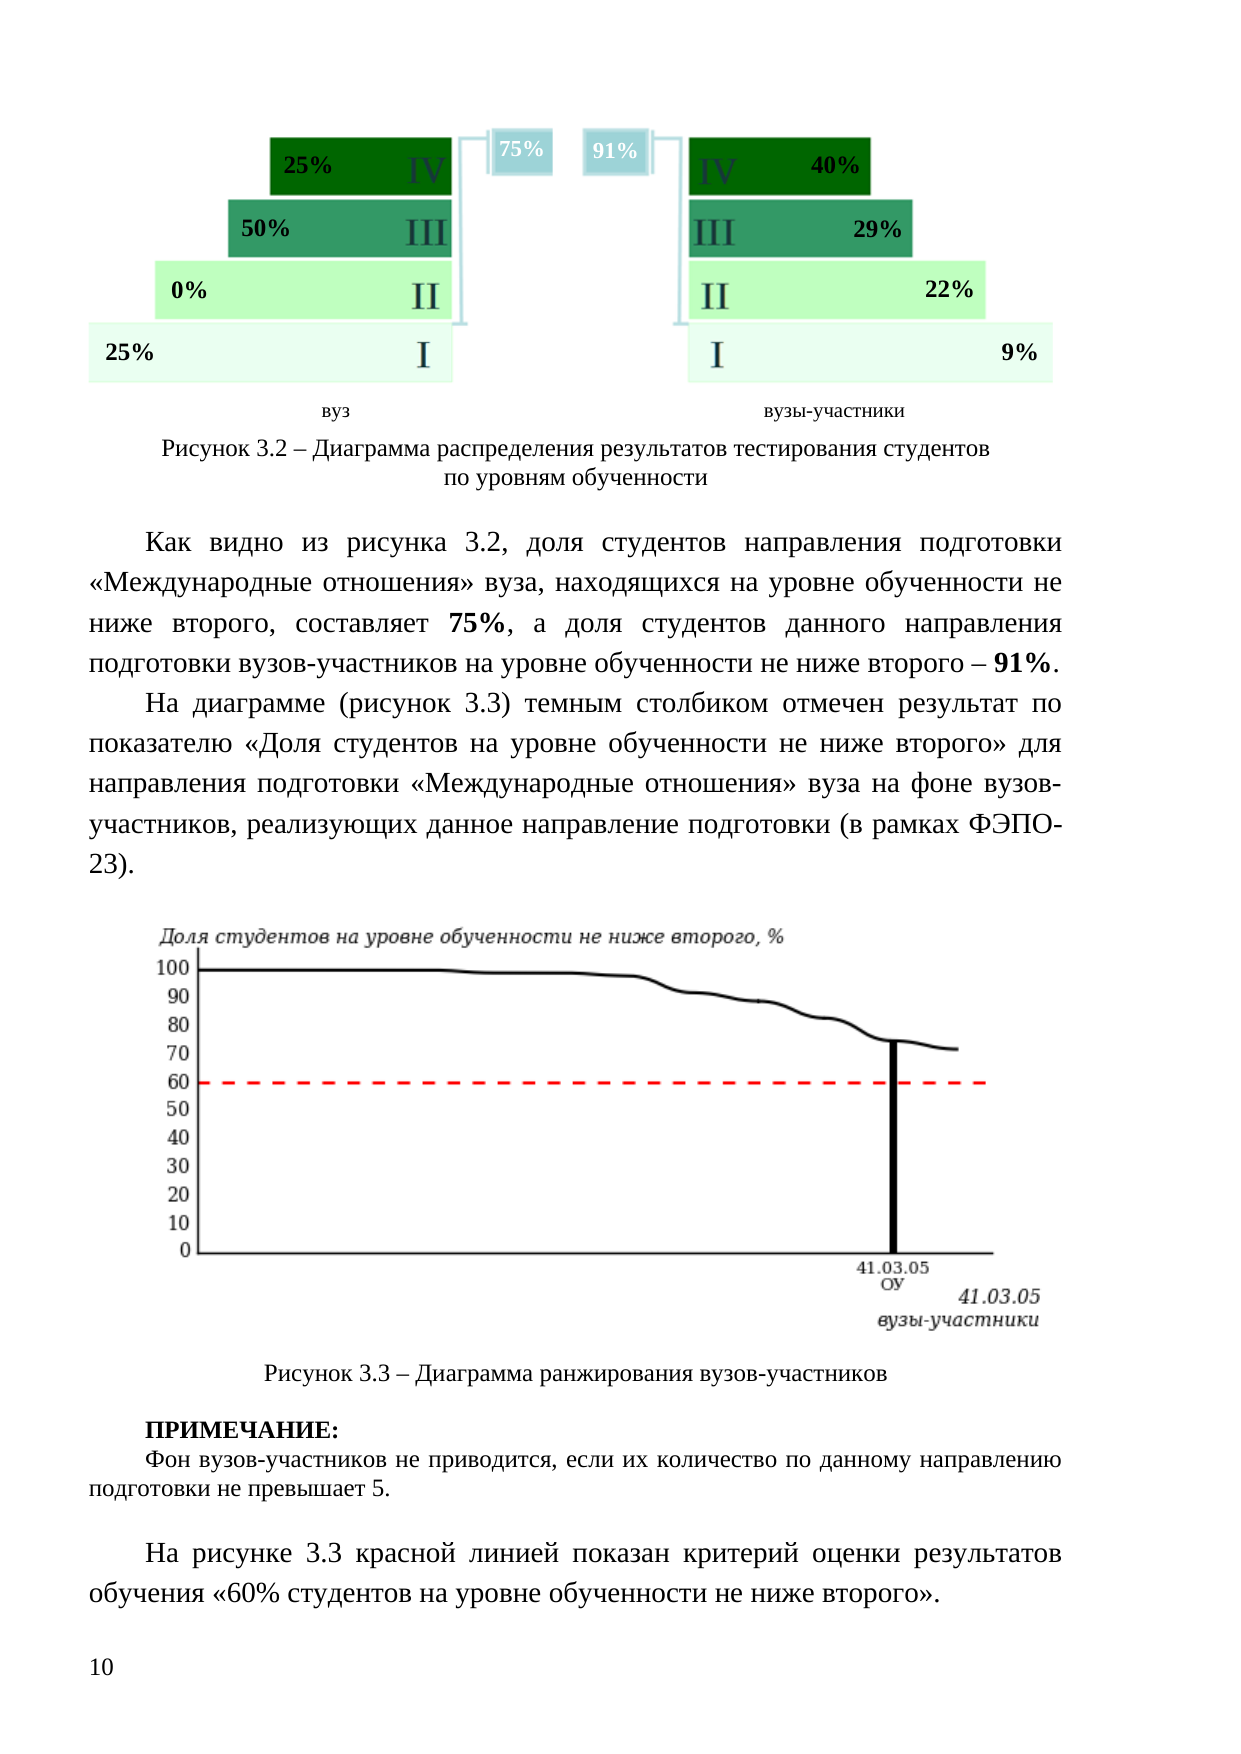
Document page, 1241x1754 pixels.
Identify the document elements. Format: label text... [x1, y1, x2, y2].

picture [88, 118, 1062, 398]
text Фон вузов-участников не приводится, если их количество по данному направлению подготовки не превышает 5. [88, 1444, 1063, 1501]
text Как видно из рисунка 3.2, доля студентов направления подготовки «Международные отношения» вуза, находящихся на уровне обученности не ниже второго, составляет 75%, а доля студентов данного направления подготовки вузов-участников на уровне обученности не ниже второго – 91%. [88, 524, 1063, 678]
text Рисунок 3.2 – Диаграмма распределения результатов тестирования студентов по уровням обученности [88, 433, 1063, 491]
text На диаграмме (рисунок 3.3) темным столбиком отмечен результат по показателю «Доля студентов на уровне обученности не ниже второго» для направления подготовки «Международные отношения» вуза на фоне вузов-участников, реализующих данное направление подготовки (в рамках ФЭПО-23). [88, 685, 1063, 879]
table_header вузы-участники [594, 398, 1074, 422]
text На рисунке 3.3 красной линией показан критерий оценки результатов обучения «60% студентов на уровне обученности не ниже второго». [88, 1535, 1063, 1609]
text ПРИМЕЧАНИЕ: [88, 1415, 1063, 1444]
table_header вуз [77, 398, 594, 422]
picture [103, 915, 1049, 1358]
